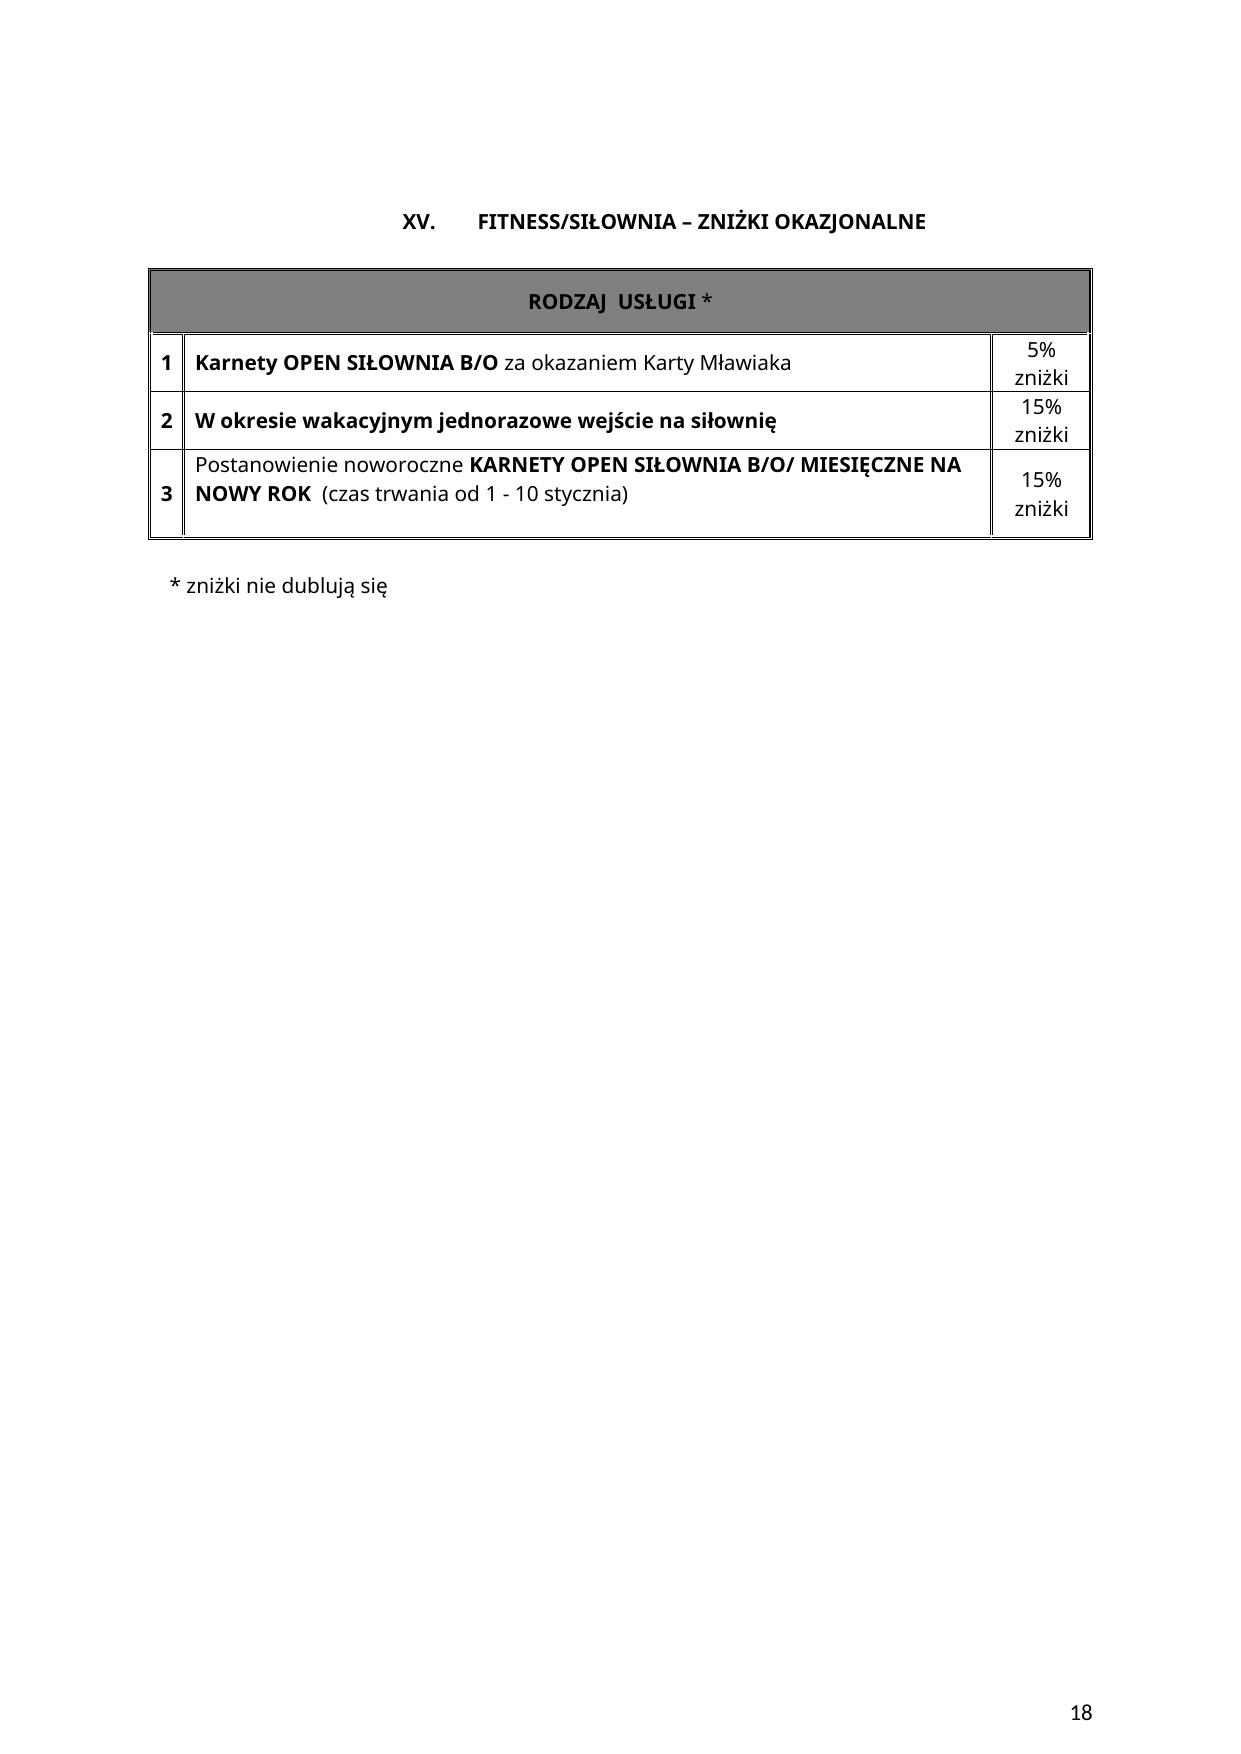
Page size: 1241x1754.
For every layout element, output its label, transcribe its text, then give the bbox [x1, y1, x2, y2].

table_cell 15% zniżki [992, 450, 1089, 537]
text * zniżki nie dublują się [148, 571, 1092, 599]
table_cell 15% zniżki [993, 392, 1089, 449]
list FITNESS/SIŁOWNIA – ZNIŻKI OKAZJONALNE [236, 207, 1092, 235]
table_cell 1 [151, 332, 182, 391]
table_cell W okresie wakacyjnym jednorazowe wejście na siłownię [185, 392, 990, 449]
table_cell Postanowienie noworoczne KARNETY OPEN SIŁOWNIA B/O/ MIESIĘCZNE NA NOWY ROK (czas trwania od 1 - 10 stycznia) [184, 450, 992, 537]
table_header RODZAJ USŁUGI * [151, 271, 1089, 332]
table_cell 5% zniżki [993, 332, 1090, 391]
table_cell 2 [151, 392, 182, 449]
table_cell 3 [151, 450, 183, 537]
table_cell Karnety OPEN SIŁOWNIA B/O za okazaniem Karty Mławiaka [185, 335, 990, 391]
